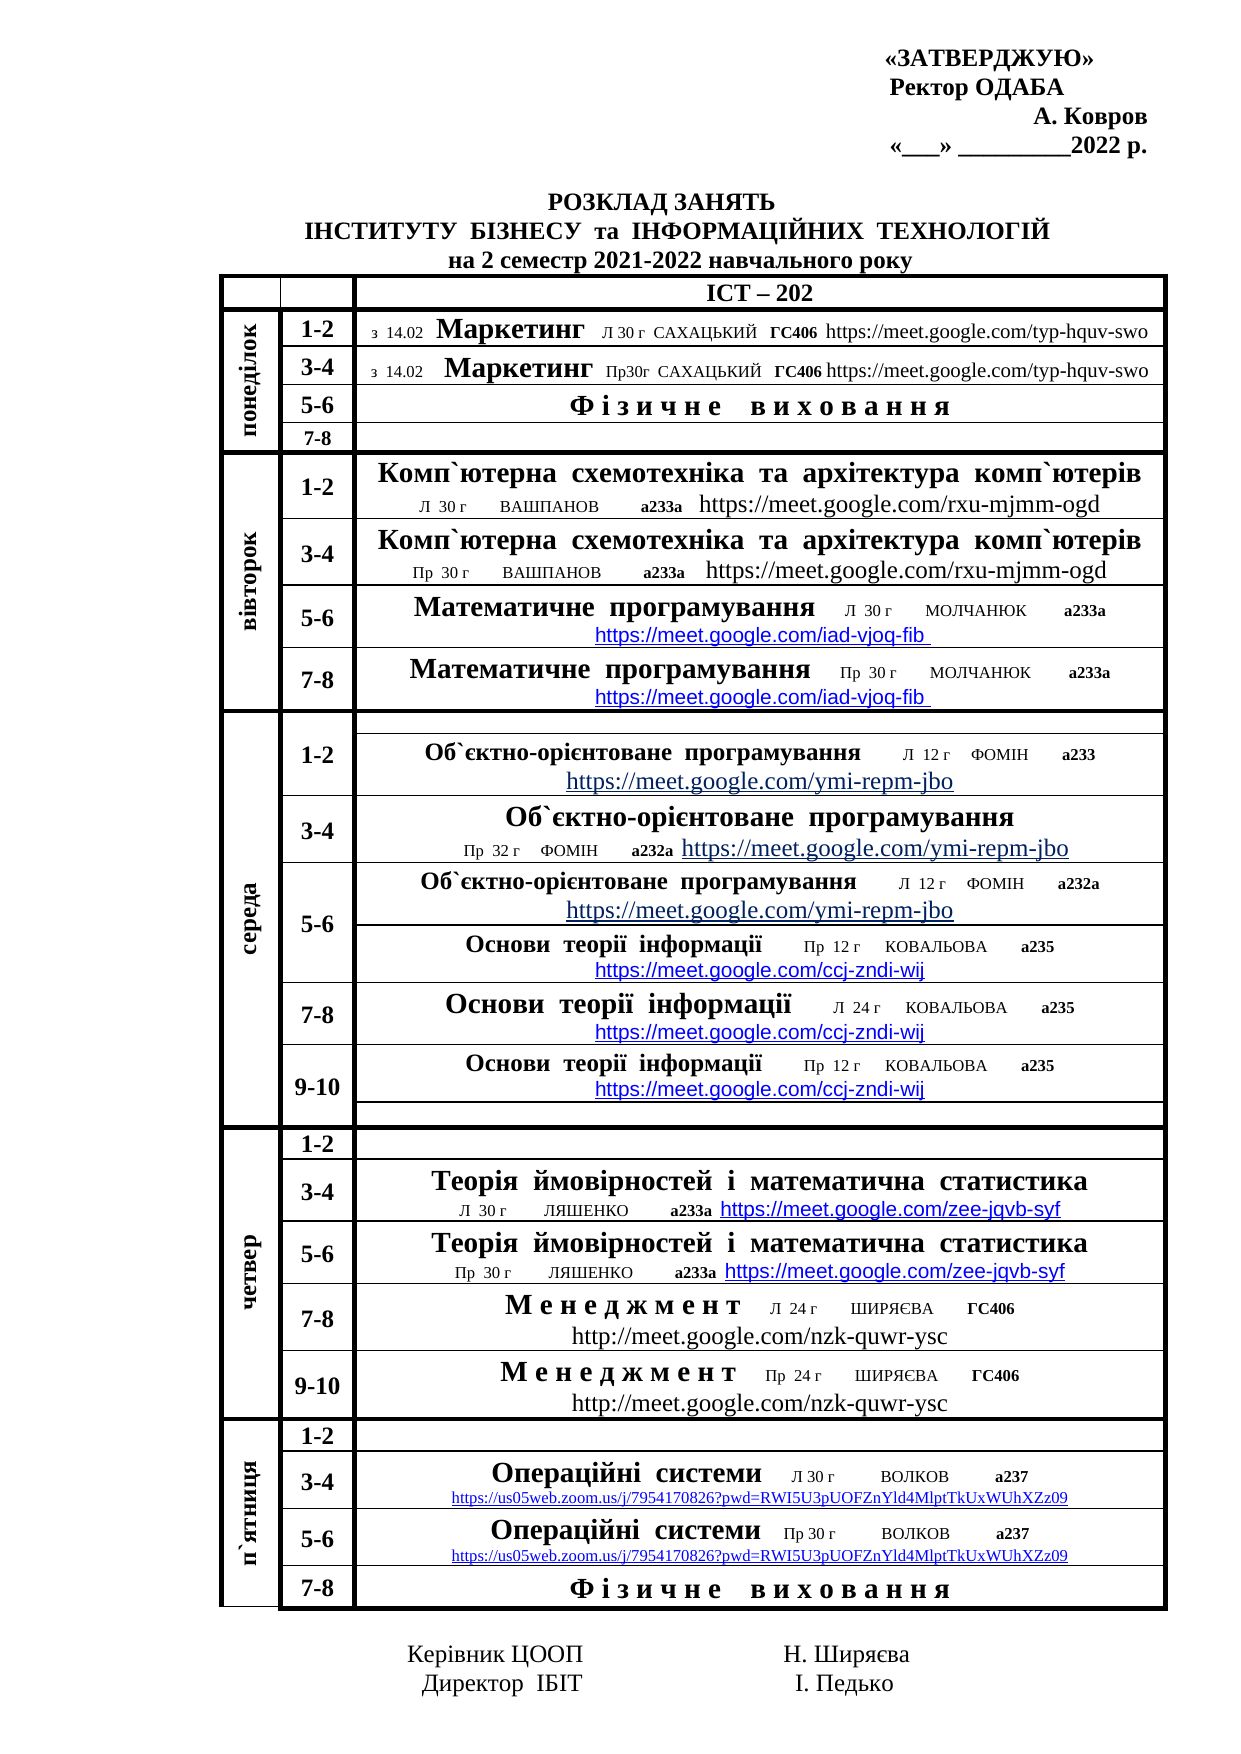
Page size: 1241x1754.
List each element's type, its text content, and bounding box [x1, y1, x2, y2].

table_cell 3-4 [283, 1160, 352, 1220]
table_cell Ф і з и ч н е в и х о в а н н я [357, 1566, 1163, 1606]
text Керівник ЦООП Н. Ширяєва [59, 1639, 1152, 1668]
table_cell 5-6 [283, 1222, 352, 1283]
table_header [224, 278, 280, 307]
text РОЗКЛАД ЗАНЯТЬ [59, 187, 1152, 216]
table_cell Основи теорії інформації Л 24 г КОВАЛЬОВА а235 https://meet.google.com/ccj-zndi-wij [357, 983, 1163, 1043]
table_cell 7-8 [283, 1284, 352, 1349]
table_cell 3-4 [283, 347, 352, 383]
table_cell [357, 1130, 1163, 1158]
table_cell понеділок [224, 312, 278, 450]
table_cell 5-6 [283, 385, 352, 422]
table_cell М е н е д ж м е н т Л 24 г ШИРЯЄВА ГС406 http://meet.google.com/nzk-quwr-ysc [357, 1284, 1163, 1349]
table_cell Комп`ютерна схемотехніка та архітектура комп`ютерів Пр 30 г ВАШПАНОВ а233а https://meet.google.com/rxu-mjmm-ogd [357, 519, 1163, 584]
table_cell Теорія ймовірностей і математична статистика Пр 30 г ЛЯШЕНКО а233а https://meet.google.com/zee-jqvb-syf [357, 1222, 1163, 1283]
table_cell 1-2 [283, 1130, 352, 1158]
table_cell вівторок [224, 455, 278, 709]
table_cell з 14.02 Маркетинг Л 30 г САХАЦЬКИЙ ГС406 https://meet.google.com/typ-hquv-swo [357, 312, 1163, 345]
table_cell Об`єктно-орієнтоване програмування Л 12 г ФОМІН а232а https://meet.google.com/ymi-repm-jbo [357, 863, 1163, 924]
table_cell Об`єктно-орієнтоване програмування Пр 32 г ФОМІН а232а https://meet.google.com/ymi-repm-jbo [357, 796, 1163, 862]
table_cell Об`єктно-орієнтоване програмування Л 12 г ФОМІН а233 https://meet.google.com/ymi-repm-jbo [357, 734, 1163, 795]
table_cell М е н е д ж м е н т Пр 24 г ШИРЯЄВА ГС406 http://meet.google.com/nzk-quwr-ysc [357, 1351, 1163, 1417]
table_cell 7-8 [283, 648, 352, 709]
table_cell Операційні системи Л 30 г ВОЛКОВ а237 https://us05web.zoom.us/j/7954170826?pwd=RWI5U3pUOFZnYld4MlptTkUxWUhXZz09 [357, 1452, 1163, 1507]
text на 2 семестр 2021-2022 навчального року [59, 245, 1152, 273]
text ІНСТИТУТУ БІЗНЕСУ та ІНФОРМАЦІЙНИХ ТЕХНОЛОГІЙ [59, 216, 1152, 245]
text А. Ковров [827, 101, 1152, 130]
table_cell 7-8 [283, 1566, 352, 1606]
table_cell 3-4 [283, 796, 352, 862]
table_cell 7-8 [283, 983, 352, 1043]
table_cell 9-10 [283, 1351, 352, 1417]
text «___» _________2022 р. [827, 130, 1152, 158]
text Ректор ОДАБА [827, 72, 1152, 101]
table_cell [357, 1421, 1163, 1450]
table_cell з 14.02 Маркетинг Пр30г САХАЦЬКИЙ ГС406 https://meet.google.com/typ-hquv-swo [357, 347, 1163, 383]
table_cell Ф і з и ч н е в и х о в а н н я [357, 385, 1163, 422]
table_cell Основи теорії інформації Пр 12 г КОВАЛЬОВА а235 https://meet.google.com/ccj-zndi-wij [357, 1045, 1163, 1101]
table_cell Комп`ютерна схемотехніка та архітектура комп`ютерів Л 30 г ВАШПАНОВ а233а https://meet.google.com/rxu-mjmm-ogd [357, 455, 1163, 517]
table_cell 1-2 [283, 1421, 352, 1450]
table_cell Математичне програмування Пр 30 г МОЛЧАНЮК а233а https://meet.google.com/iad-vjoq-fib [357, 648, 1163, 709]
table_cell середа [224, 713, 278, 1125]
table_cell четвер [224, 1130, 278, 1417]
table_cell Теорія ймовірностей і математична статистика Л 30 г ЛЯШЕНКО а233а https://meet.google.com/zee-jqvb-syf [357, 1160, 1163, 1220]
table_cell [357, 713, 1163, 733]
table_cell Математичне програмування Л 30 г МОЛЧАНЮК а233а https://meet.google.com/iad-vjoq-fib [357, 586, 1163, 647]
table_cell [357, 1103, 1163, 1125]
table_cell 9-10 [283, 1045, 352, 1125]
table_cell Основи теорії інформації Пр 12 г КОВАЛЬОВА а235 https://meet.google.com/ccj-zndi-wij [357, 926, 1163, 981]
text «ЗАТВЕРДЖУЮ» [827, 43, 1152, 72]
table_cell 3-4 [283, 519, 352, 584]
table_cell 5-6 [283, 863, 352, 981]
table_header [281, 278, 352, 307]
table_cell 5-6 [283, 1509, 352, 1565]
table_cell 7-8 [283, 423, 352, 450]
table_cell 1-2 [283, 312, 352, 345]
table_cell 1-2 [283, 713, 352, 795]
table_cell п`ятниця [224, 1421, 278, 1606]
table_cell 3-4 [283, 1452, 352, 1507]
table_cell [357, 423, 1163, 450]
table_cell Операційні системи Пр 30 г ВОЛКОВ а237 https://us05web.zoom.us/j/7954170826?pwd=RWI5U3pUOFZnYld4MlptTkUxWUhXZz09 [357, 1509, 1163, 1565]
table_cell 1-2 [283, 455, 352, 517]
table_cell 5-6 [283, 586, 352, 647]
table_header ІСТ – 202 [357, 278, 1163, 307]
text Директор ІБІТ І. Педько [59, 1668, 1152, 1697]
